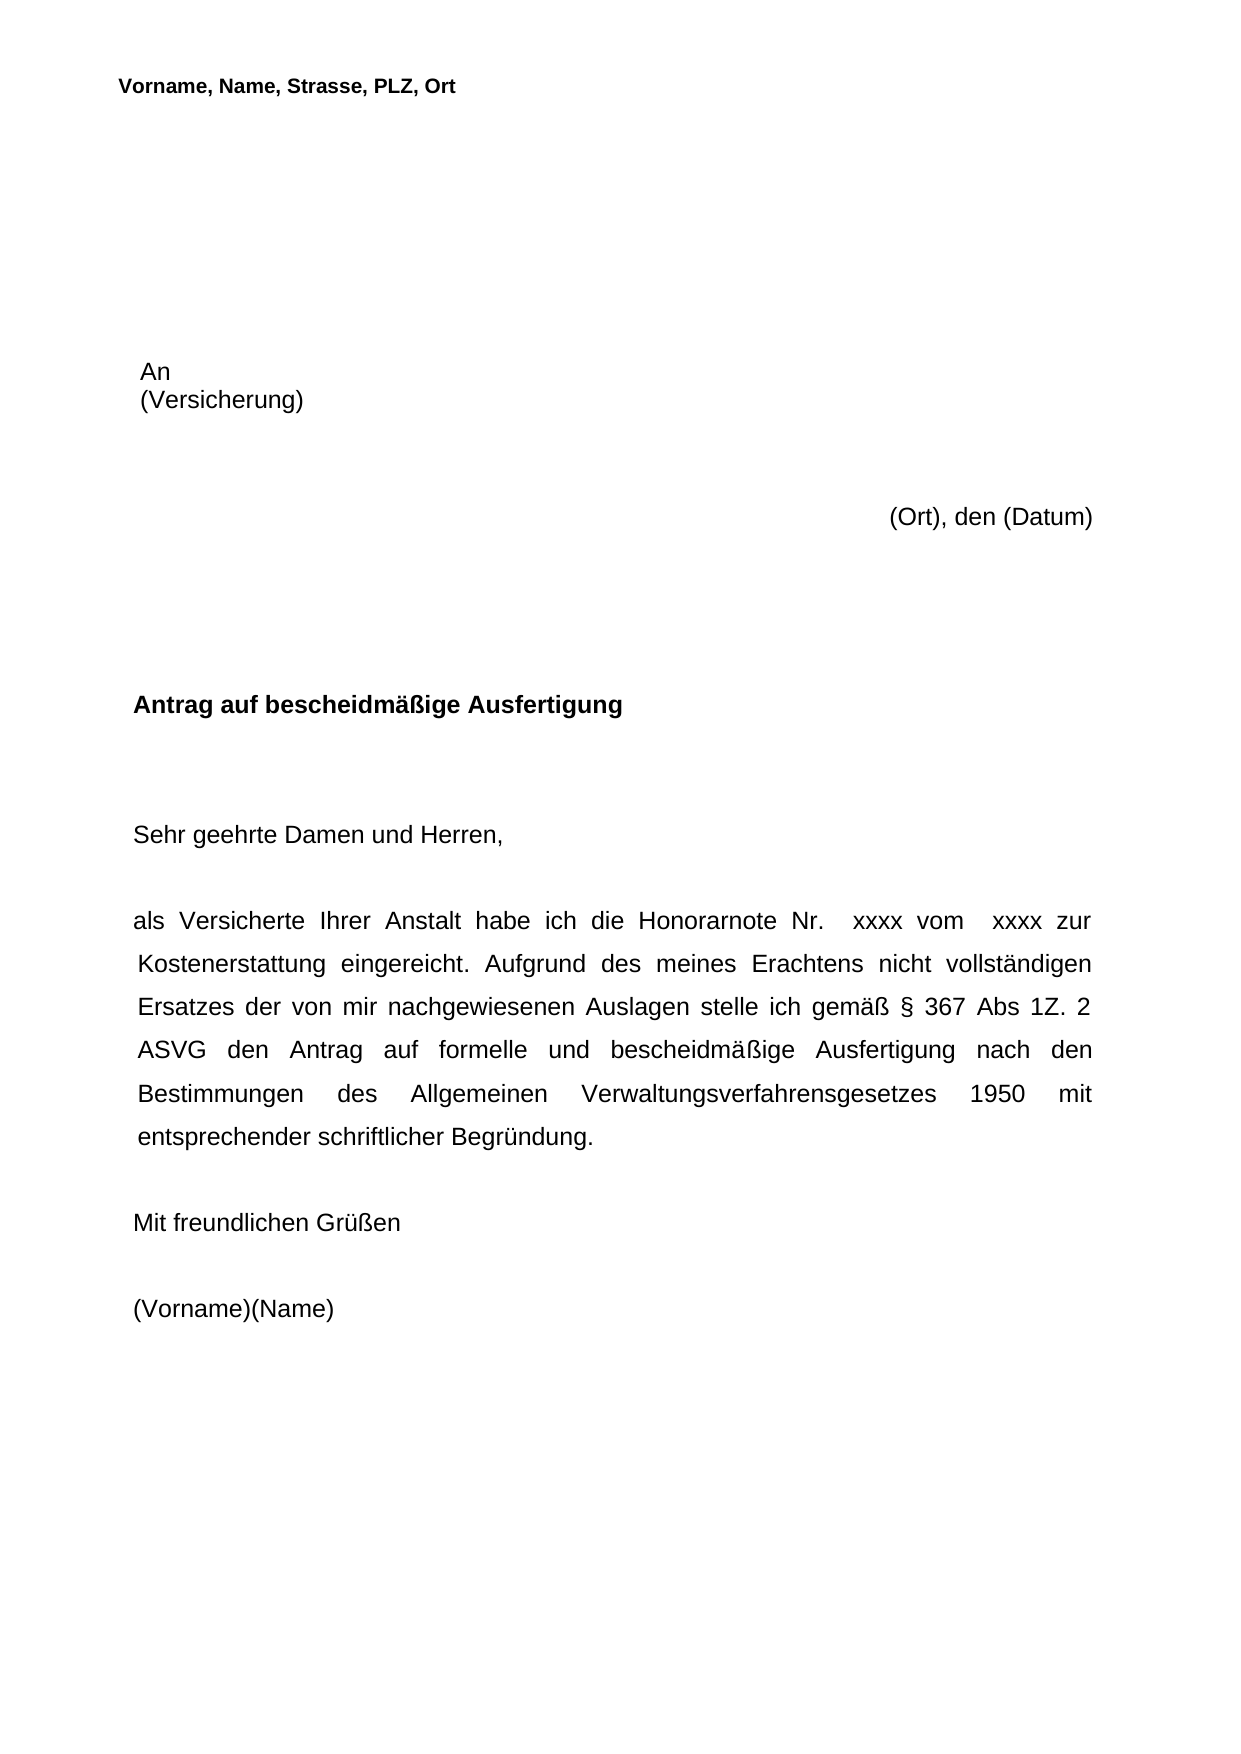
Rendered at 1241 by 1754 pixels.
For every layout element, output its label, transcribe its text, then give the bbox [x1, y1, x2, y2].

text Sehr geehrte Damen und Herren, [133, 820, 1093, 848]
text (Vorname)(Name) [133, 1294, 1093, 1323]
text (Versicherung) [140, 386, 646, 414]
text als Versicherte Ihrer Anstalt habe ich die Honorarnote Nr. xxxx vom xxxx zur Kostenerstattung eingereicht. Aufgrund des meines Erachtens nicht vollständigen Ersatzes der von mir nachgewiesenen Auslagen stelle ich gemäß § 367 Abs 1Z. 2 ASVG den Antrag auf formelle und bescheidmäßige Ausfertigung nach den Bestimmungen des Allgemeinen Verwaltungsverfahrensgesetzes 1950 mit entsprechender schriftlicher Begründung. [133, 906, 1093, 1150]
text An [140, 357, 646, 386]
text Antrag auf bescheidmäßige Ausfertigung [133, 690, 1093, 719]
text Mit freundlichen Grüßen [133, 1208, 1093, 1237]
text (Ort), den (Datum) [133, 502, 1093, 531]
